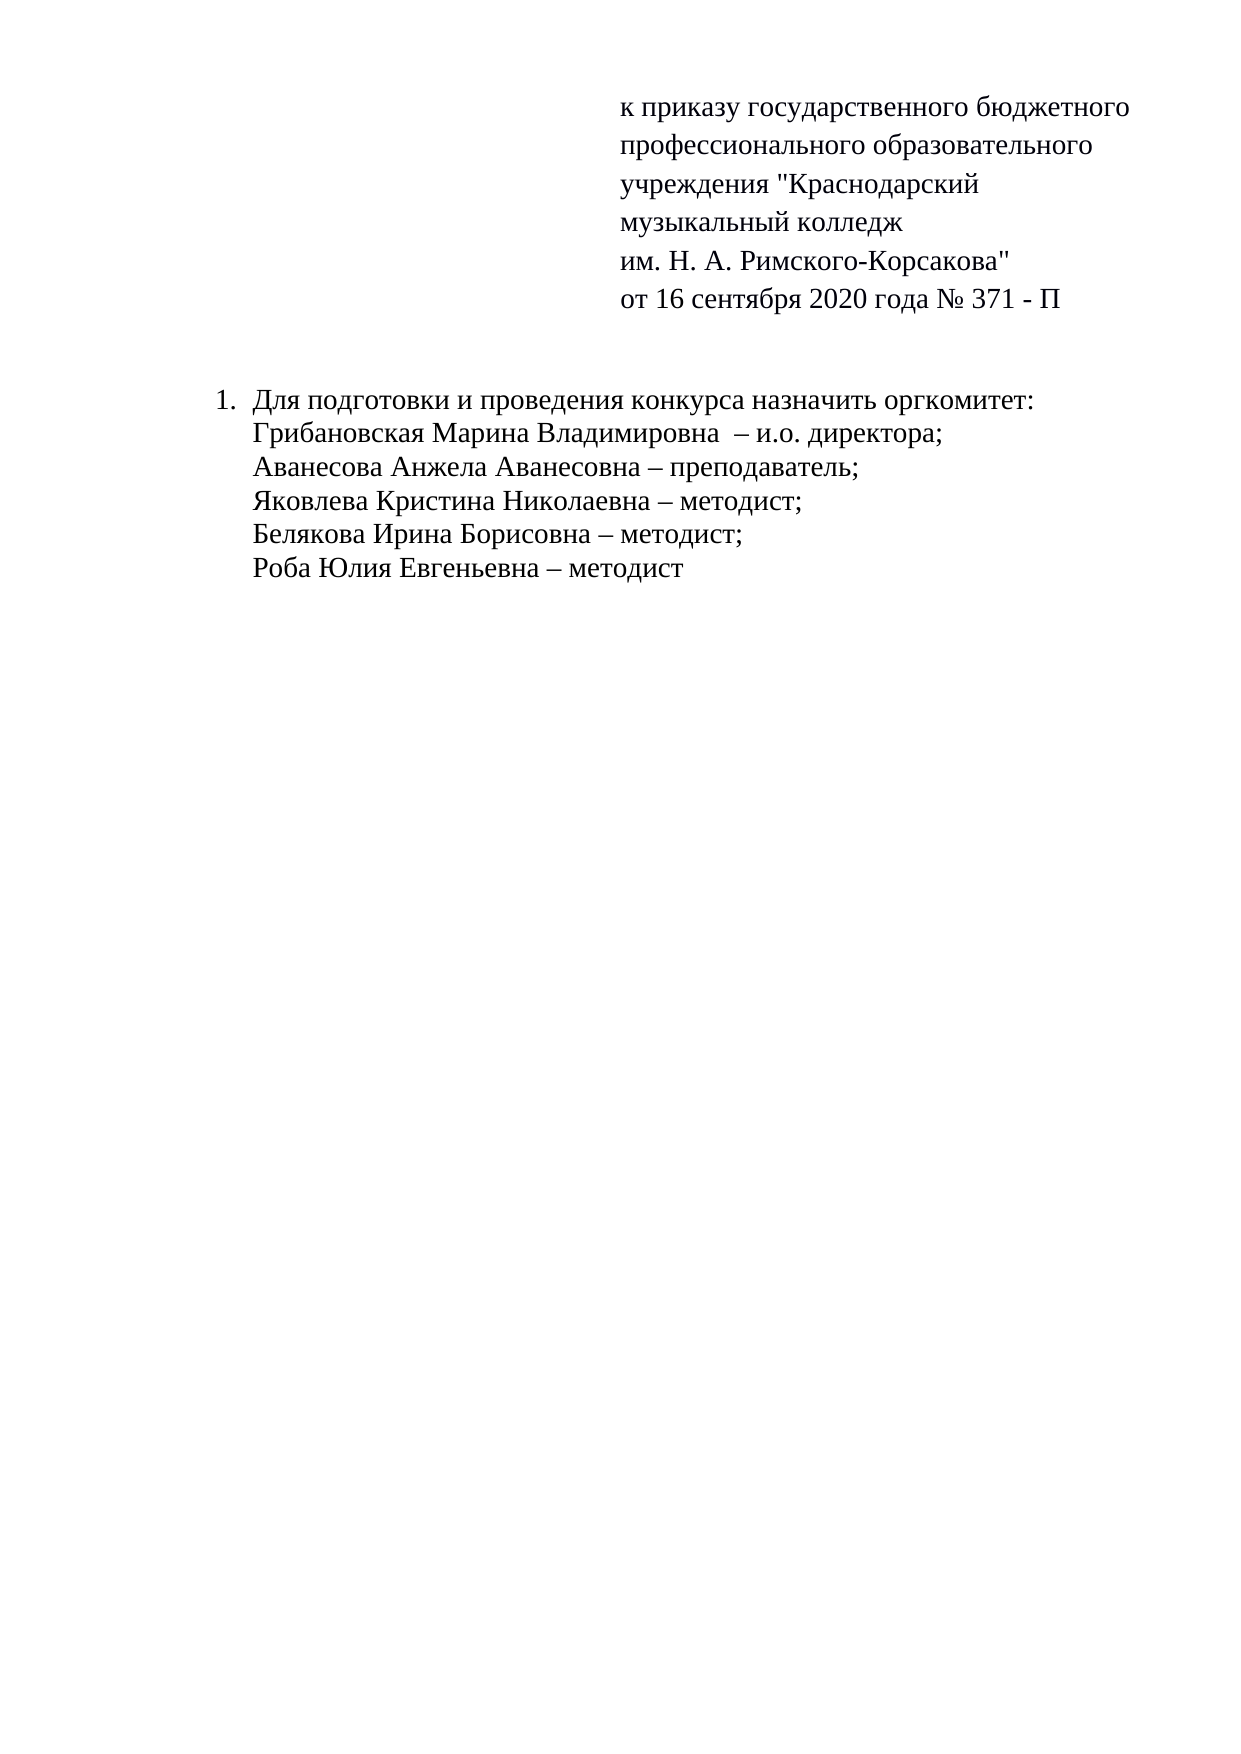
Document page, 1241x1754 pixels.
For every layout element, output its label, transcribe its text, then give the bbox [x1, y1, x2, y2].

list от 16 сентября 2020 года № 371 - П [620, 281, 1152, 315]
text к приказу государственного бюджетного профессионального образовательного учреждения "Краснодарский музыкальный колледж им. Н. А. Римского-Корсакова" [177, 89, 1152, 276]
list Белякова Ирина Борисовна – методист; [252, 516, 1196, 550]
list Роба Юлия Евгеньевна – методист [252, 550, 1196, 583]
list Для подготовки и проведения конкурса назначить оргкомитет: [215, 382, 1196, 416]
list Яковлева Кристина Николаевна – методист; [252, 483, 1196, 516]
list Аванесова Анжела Аванесовна – преподаватель; [252, 449, 1196, 483]
list Грибановская Марина Владимировна – и.о. директора; [252, 416, 1196, 449]
